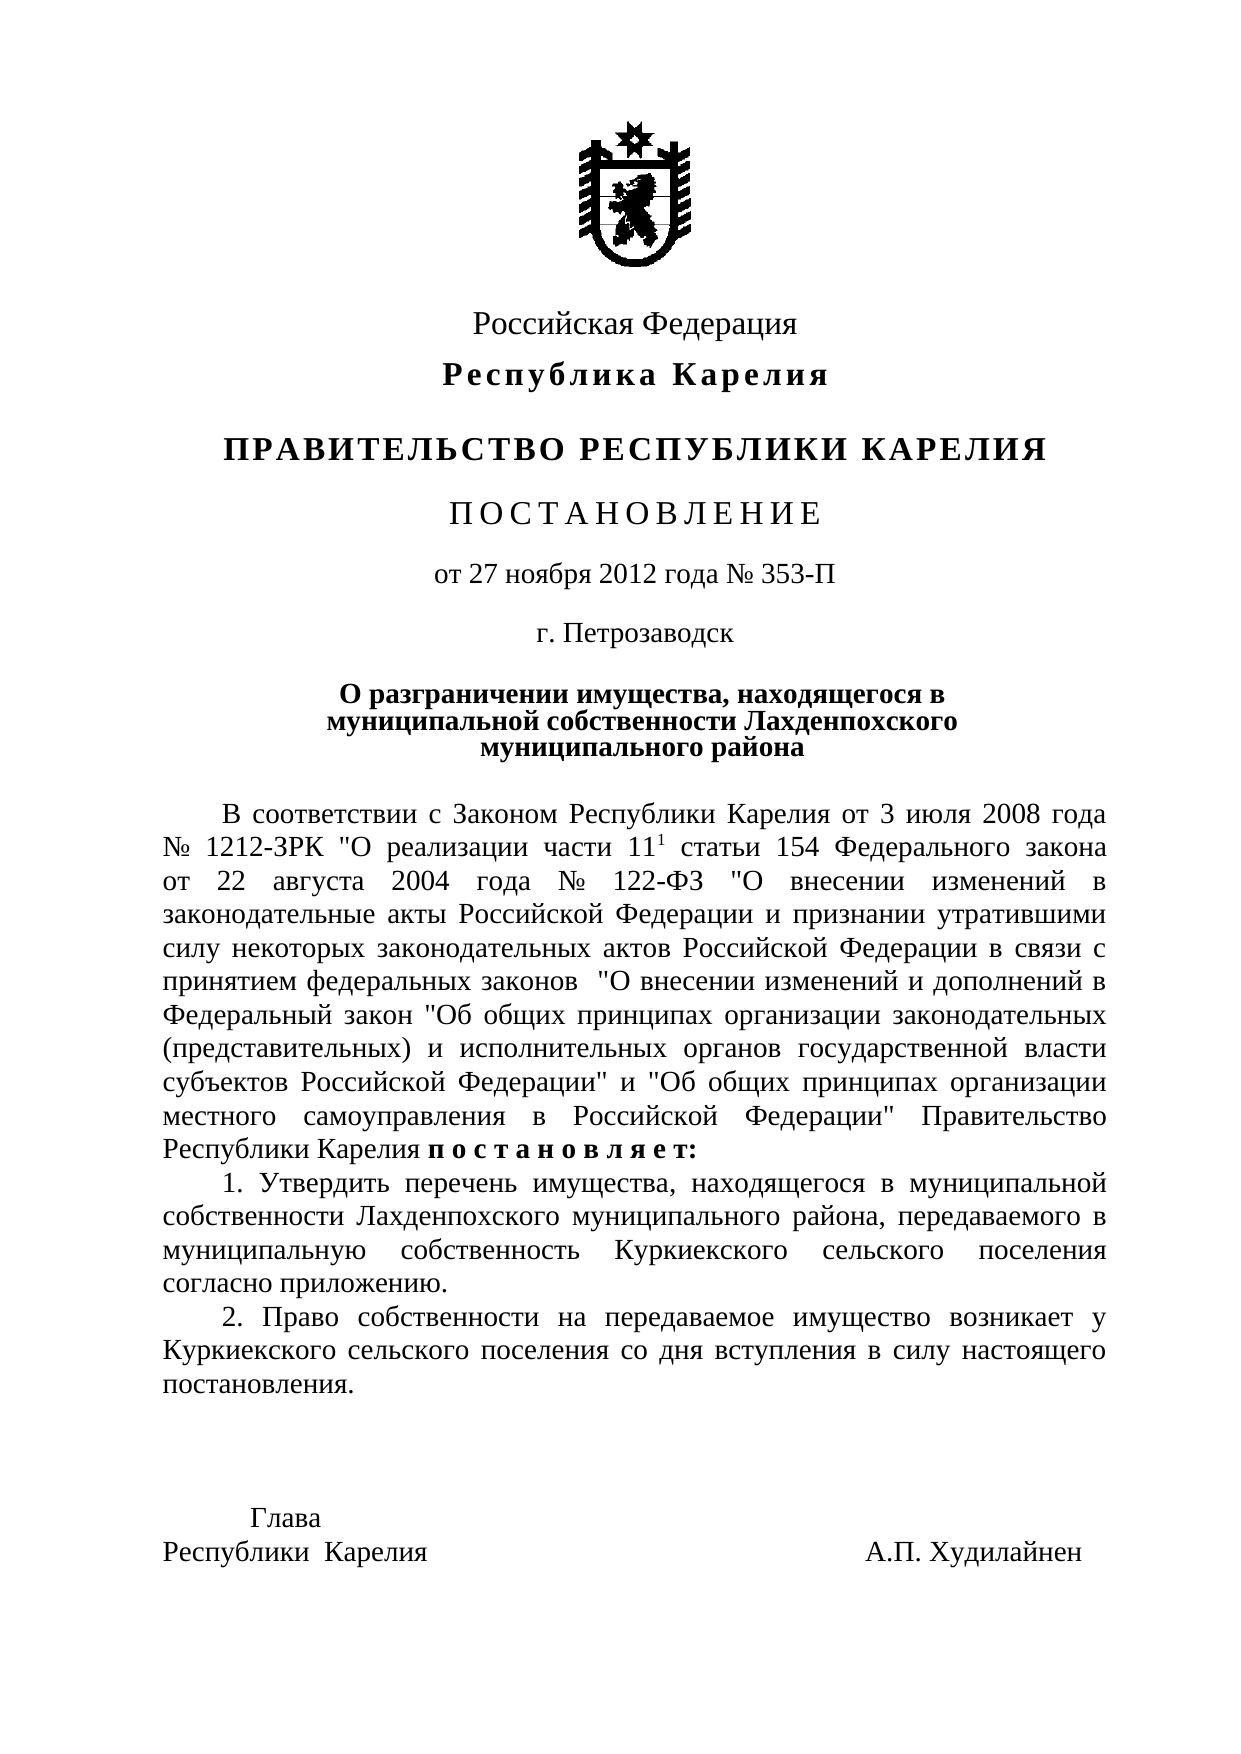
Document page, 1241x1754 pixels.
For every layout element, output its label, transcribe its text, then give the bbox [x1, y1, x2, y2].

text В соответствии с Законом Республики Карелия от 3 июля 2008 года № 1212-ЗРК "О реализации части 111 статьи 154 Федерального закона от 22 августа 2004 года № 122-ФЗ "О внесении изменений в законодательные акты Российской Федерации и признании утратившими силу некоторых законодательных актов Российской Федерации в связи с принятием федеральных законов "О внесении изменений и дополнений в Федеральный закон "Об общих принципах организации законодательных (представительных) и исполнительных органов государственной власти субъектов Российской Федерации" и "Об общих принципах организации местного самоуправления в Российской Федерации" Правительство Республики Карелия п о с т а н о в л я е т: [162, 796, 1107, 1165]
text г. Петрозаводск [162, 615, 1107, 648]
subtitle ПРАВИТЕЛЬСТВО РЕСПУБЛИКИ КАРЕЛИЯ [162, 430, 1107, 468]
subtitle Российская Федерация [162, 303, 1107, 341]
text О разграничении имущества, находящегося в [177, 682, 1107, 709]
text муниципального района [177, 736, 1107, 762]
subtitle Республика Карелия [162, 354, 1107, 392]
subtitle ПОСТАНОВЛЕНИЕ [162, 493, 1107, 531]
text муниципальной собственности Лахденпохского [177, 709, 1107, 736]
text 2. Право собственности на передаваемое имущество возникает у Куркиекского сельского поселения со дня вступления в силу настоящего постановления. [162, 1299, 1107, 1399]
picture [559, 108, 711, 291]
text Республики Карелия А.П. Худилайнен [162, 1534, 1107, 1567]
text 1. Утвердить перечень имущества, находящегося в муниципальной собственности Лахденпохского муниципального района, передаваемого в муниципальную собственность Куркиекского сельского поселения согласно приложению. [162, 1165, 1107, 1299]
text от 27 ноября 2012 года № 353-П [162, 556, 1107, 590]
text Глава [162, 1500, 1107, 1534]
